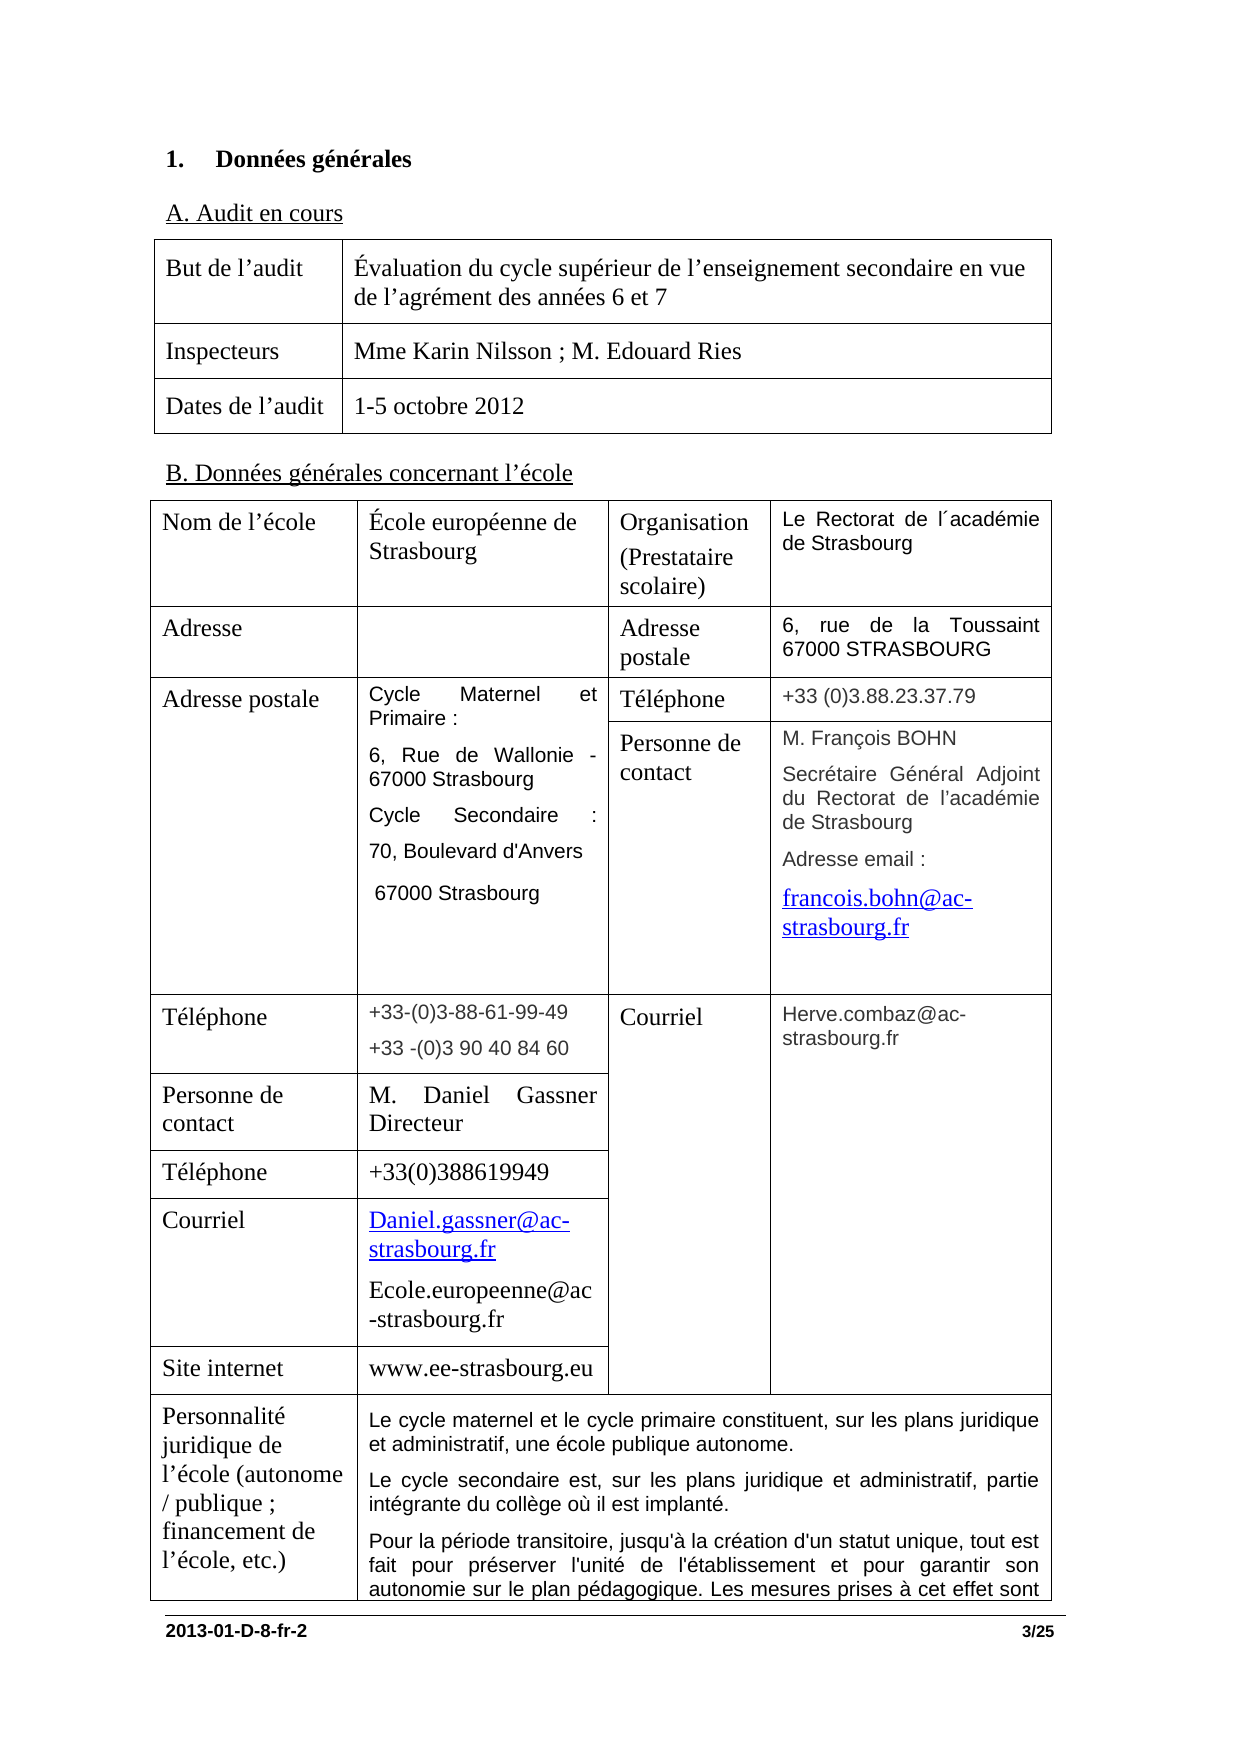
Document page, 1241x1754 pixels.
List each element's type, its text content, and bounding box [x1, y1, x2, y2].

table_cell +33-(0)3-88-61-99-49 +33 -(0)3 90 40 84 60 [358, 995, 608, 1072]
table_cell Adresse [151, 607, 357, 677]
table_cell Adresse postale [609, 607, 770, 677]
table_cell +33(0)388619949 [358, 1151, 608, 1198]
table_cell Téléphone [609, 678, 770, 721]
table_cell [358, 607, 608, 677]
table_cell Mme Karin Nilsson ; M. Edouard Ries [343, 324, 1051, 378]
table_cell M. Daniel Gassner Directeur [358, 1074, 608, 1150]
table_header Évaluation du cycle supérieur de l’enseignement secondaire en vue de l’agrément des années 6 et 7 [343, 240, 1051, 323]
table_cell Dates de l’audit [155, 379, 342, 432]
table_header Le Rectorat de l´académie de Strasbourg [771, 501, 1051, 606]
subtitle Données générales [165, 144, 1063, 173]
table_cell Adresse postale [151, 678, 357, 994]
table_header École européenne de Strasbourg [358, 501, 608, 606]
table_cell Courriel [151, 1199, 357, 1346]
table_cell Site internet [151, 1347, 357, 1394]
table_cell Daniel.gassner@ac-strasbourg.fr Ecole.europeenne@ac-strasbourg.fr [358, 1199, 608, 1346]
table_cell www.ee-strasbourg.eu [358, 1347, 608, 1394]
table_cell M. François BOHN Secrétaire Général Adjoint du Rectorat de l’académie de Strasbourg Adresse email : francois.bohn@ac-strasbourg.fr [771, 722, 1051, 994]
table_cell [151, 1395, 357, 1600]
table_cell Personne de contact [609, 722, 770, 994]
table_cell Téléphone [151, 995, 357, 1072]
text B. Données générales concernant l’école [165, 458, 1063, 487]
table_cell Personne de contact [151, 1074, 357, 1150]
table_cell Cycle Maternel et Primaire : 6, Rue de Wallonie - 67000 Strasbourg Cycle Secondaire : 70, Boulevard d'Anvers 67000 Strasbourg [358, 678, 608, 994]
table_cell Téléphone [151, 1151, 357, 1198]
table_cell 1-5 octobre 2012 [343, 379, 1051, 432]
table_cell 6, rue de la Toussaint 67000 STRASBOURG [771, 607, 1051, 677]
text A. Audit en cours [165, 198, 1063, 227]
table_cell Courriel [609, 995, 770, 1394]
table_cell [358, 1395, 1051, 1600]
table_cell Herve.combaz@ac-strasbourg.fr [771, 995, 1051, 1394]
table_header But de l’audit [155, 240, 342, 323]
table_cell Inspecteurs [155, 324, 342, 378]
table_header Nom de l’école [151, 501, 357, 606]
table_header Organisation (Prestataire scolaire) [609, 501, 770, 606]
table_cell +33 (0)3.88.23.37.79 [771, 678, 1051, 721]
